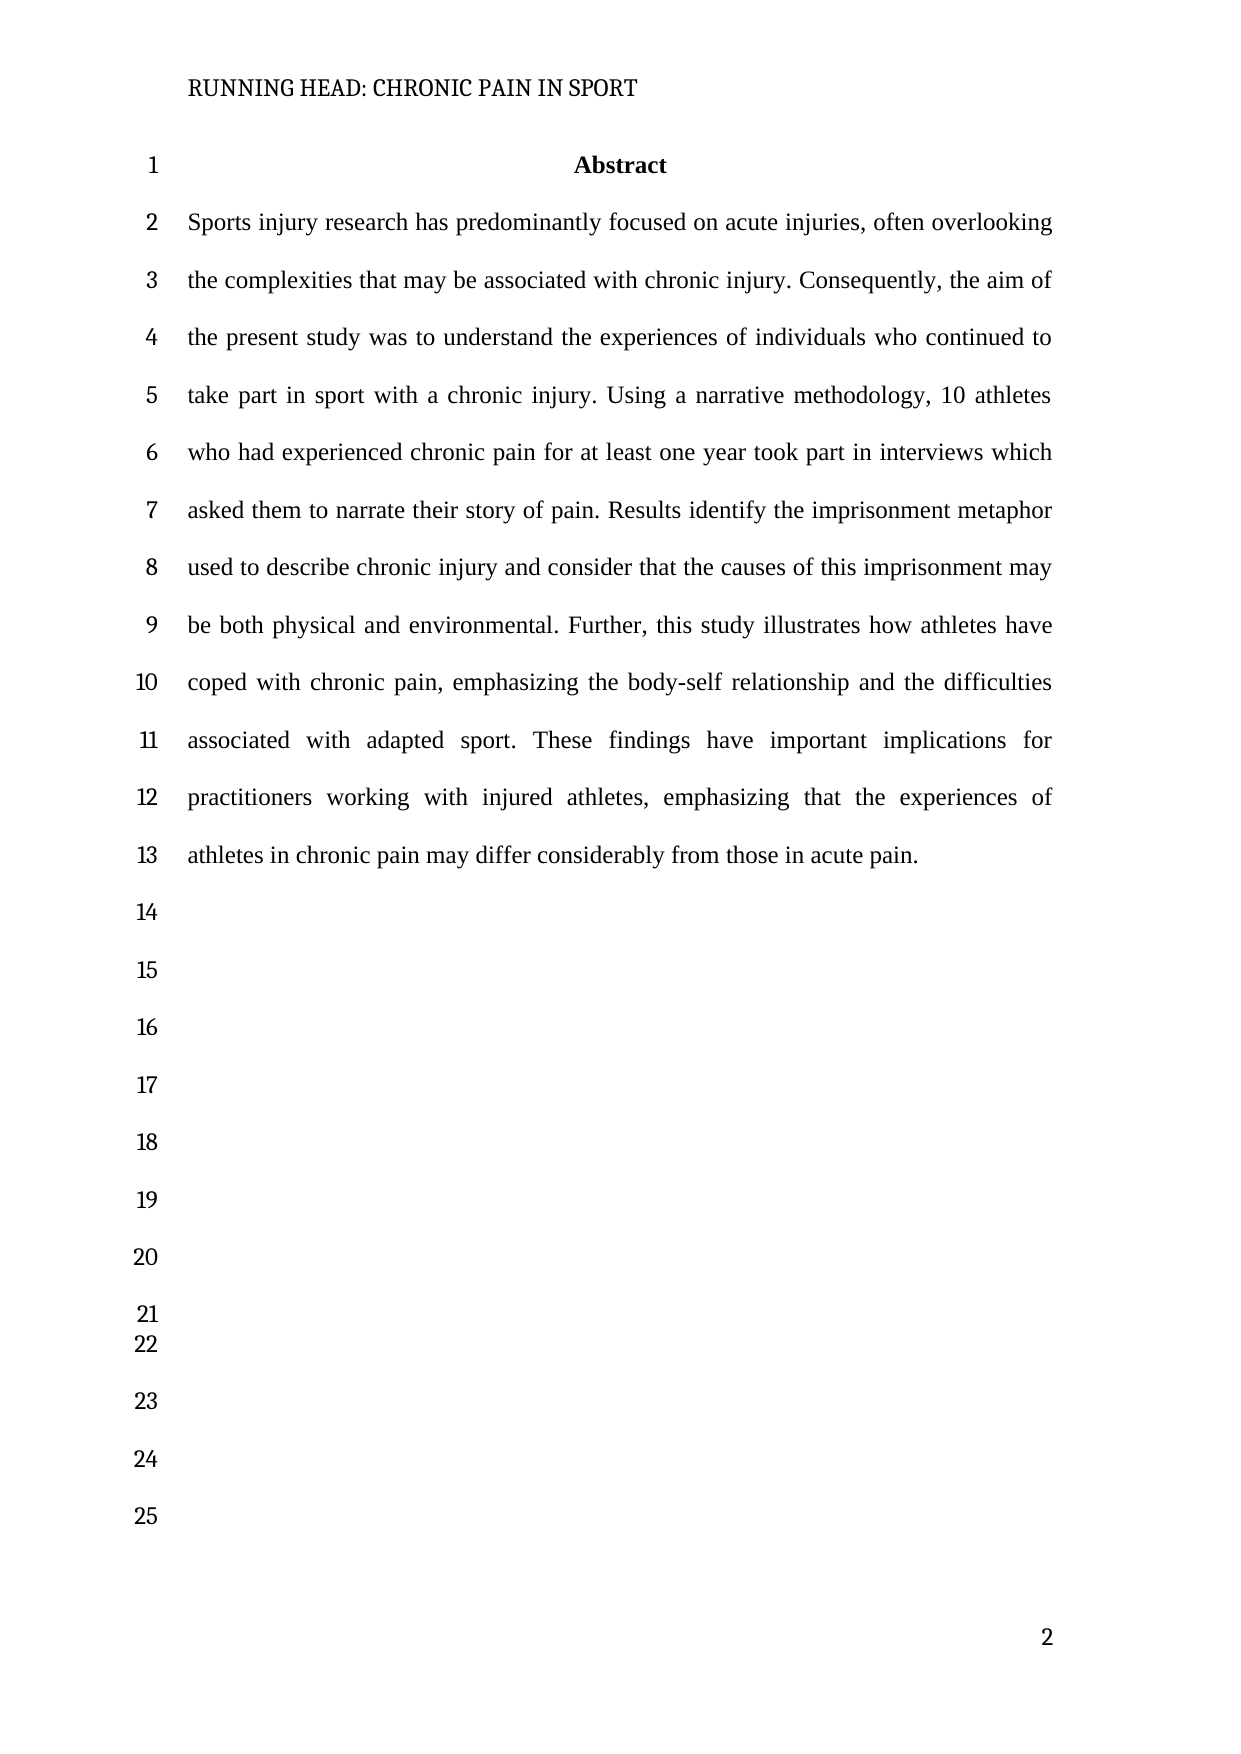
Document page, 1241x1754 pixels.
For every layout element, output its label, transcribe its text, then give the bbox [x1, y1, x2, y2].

subtitle Abstract [187, 150, 1053, 179]
text Sports injury research has predominantly focused on acute injuries, often overlooking the complexities that may be associated with chronic injury. Consequently, the aim of the present study was to understand the experiences of individuals who continued to take part in sport with a chronic injury. Using a narrative methodology, 10 athletes who had experienced chronic pain for at least one year took part in interviews which asked them to narrate their story of pain. Results identify the imprisonment metaphor used to describe chronic injury and consider that the causes of this imprisonment may be both physical and environmental. Further, this study illustrates how athletes have coped with chronic pain, emphasizing the body-self relationship and the difficulties associated with adapted sport. These findings have important implications for practitioners working with injured athletes, emphasizing that the experiences of athletes in chronic pain may differ considerably from those in acute pain. [187, 207, 1053, 869]
